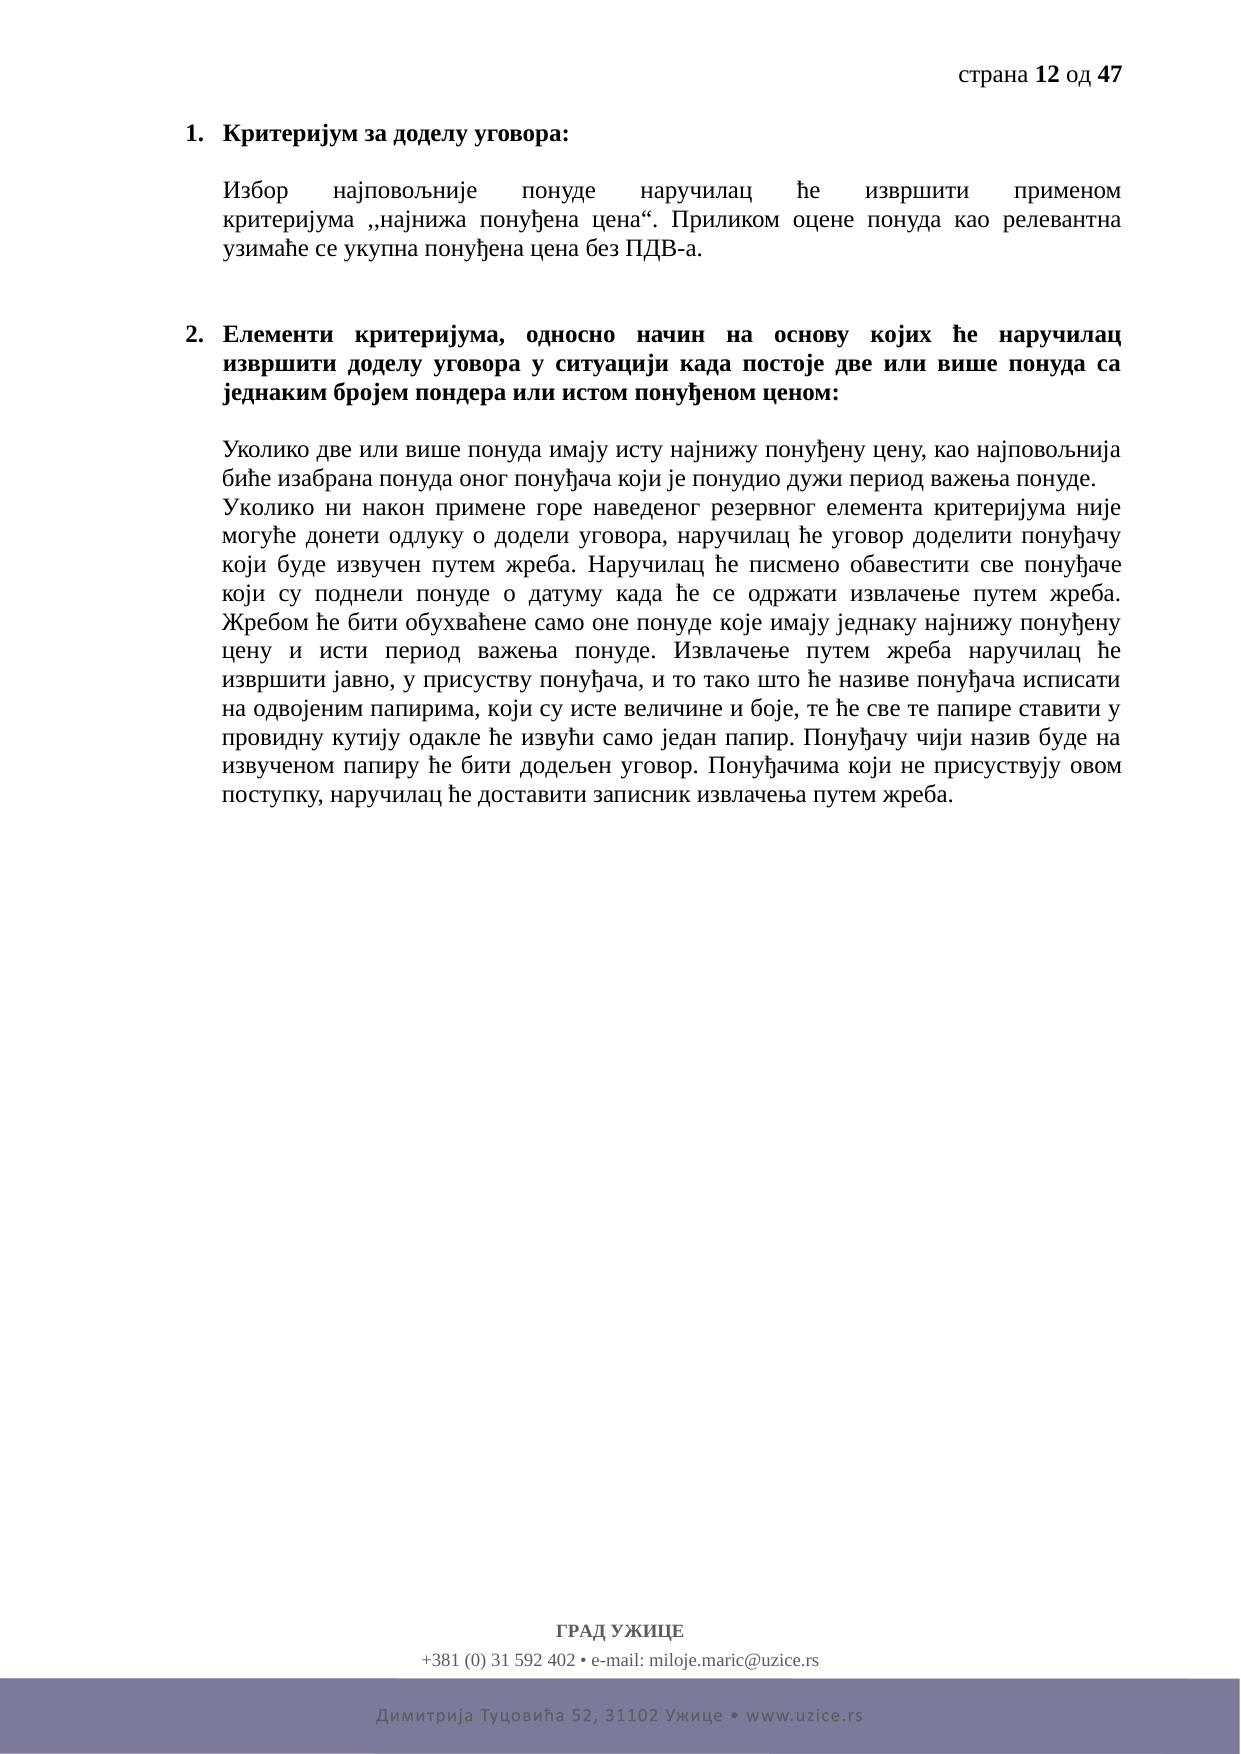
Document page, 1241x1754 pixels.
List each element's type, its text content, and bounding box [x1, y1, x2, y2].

text Уколико ни након примене горе наведеног резервног елемента критеријума није могуће донети одлуку о додели уговора, наручилац ће уговор доделити понуђачу који буде извучен путем жреба. Наручилац ће писмено обавестити све понуђаче који су поднели понуде о датуму када ће се одржати извлачење путем жреба. Жребом ће бити обухваћене само оне понуде које имају једнаку најнижу понуђену цену и исти период важења понуде. Извлачење путем жреба наручилац ће извршити јавно, у присуству понуђача, и то тако што ће називе понуђача исписати на одвојеним папирима, који су исте величине и боје, те ће све те папире ставити у провидну кутију одакле ће извући само један папир. Понуђачу чији назив буде на извученом папиру ће бити додељен уговор. Понуђачима који не присуствују овом поступку, наручилац ће доставити записник извлачења путем жреба. [222, 492, 1122, 808]
picture [0, 1677, 1240, 1754]
list Критеријум за доделу уговора: [185, 118, 1122, 147]
list Елементи критеријума, односно начин на основу којих ће наручилац извршити доделу уговора у ситуацији када постоје две или више понуда са једнаким бројем пондера или истом понуђеном ценом: [185, 319, 1122, 406]
text Избор најповољније понуде наручилац ће извршити применом критеријума ,,најнижа понуђена цена“. Приликом оцене понуда као релевантна узимаће се укупна понуђена цена без ПДВ-а. [223, 176, 1122, 262]
text Уколико две или више понуда имају исту најнижу понуђену цену, као најповољнија биће изабрана понуда оног понуђача који је понудио дужи период важења понуде. [222, 434, 1122, 492]
